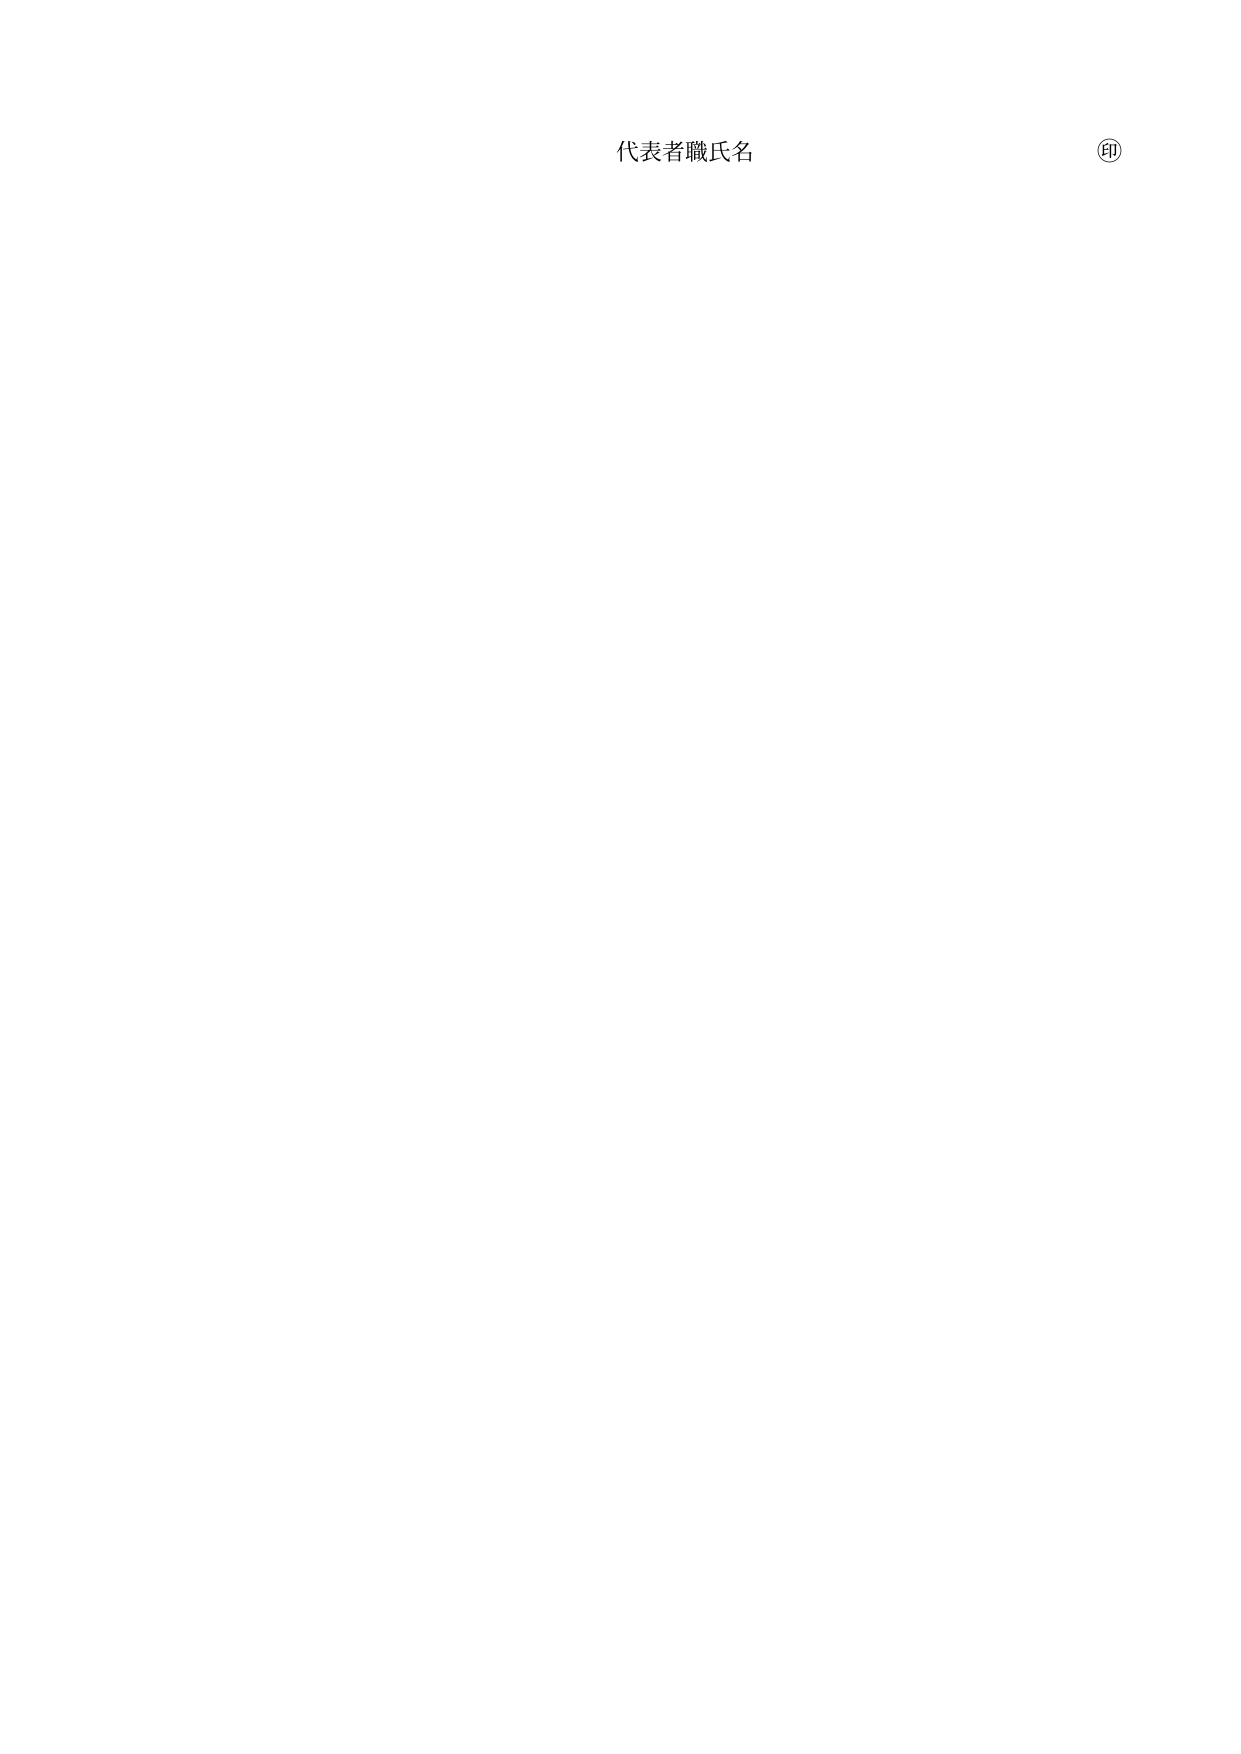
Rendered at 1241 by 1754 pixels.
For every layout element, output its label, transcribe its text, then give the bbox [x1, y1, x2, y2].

text 代表者職氏名 ㊞ [112, 131, 1134, 167]
